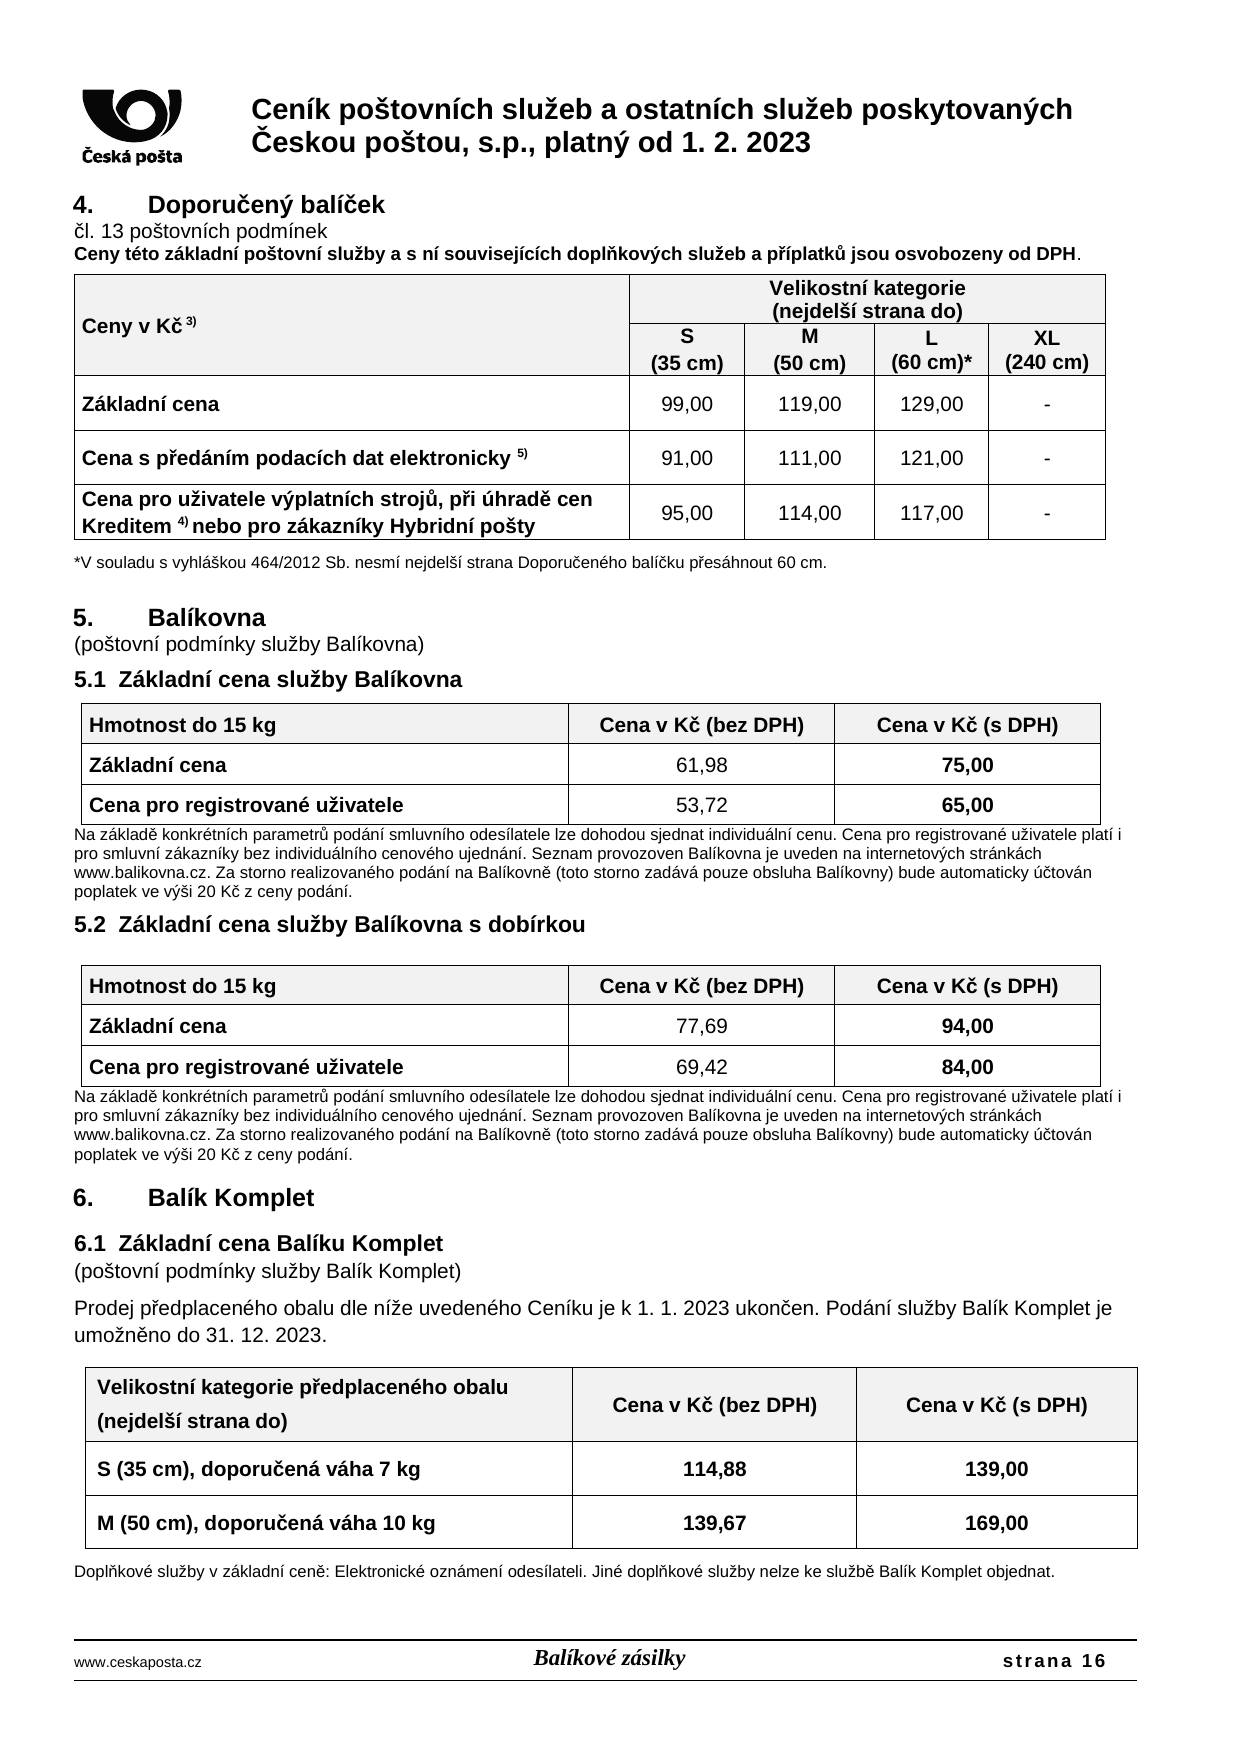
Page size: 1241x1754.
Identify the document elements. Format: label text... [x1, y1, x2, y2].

table_header Cena v Kč (s DPH) [835, 966, 1100, 1004]
table_cell 114,00 [745, 485, 874, 539]
table_cell 69,42 [569, 1046, 834, 1086]
table_cell Cena s předáním podacích dat elektronicky 5) [75, 431, 629, 484]
subtitle Balíkovna [73, 605, 1137, 632]
table_cell 84,00 [835, 1046, 1100, 1086]
subtitle Balík Komplet [73, 1184, 1137, 1211]
table_cell 139,67 [573, 1496, 856, 1548]
table_cell Cena pro uživatele výplatních strojů, při úhradě cen Kreditem 4) nebo pro zákazníky Hybridní pošty [75, 485, 629, 539]
table_cell - [989, 431, 1105, 484]
table_header Cena v Kč (bez DPH) [569, 704, 834, 743]
table_cell 129,00 [875, 376, 988, 429]
table_header Hmotnost do 15 kg [82, 966, 568, 1004]
table_cell 65,00 [835, 785, 1100, 824]
table_cell 121,00 [875, 431, 988, 484]
table_header Cena v Kč (s DPH) [857, 1368, 1137, 1441]
table_header Velikostní kategorie (nejdelší strana do) [630, 275, 1105, 323]
table_cell 169,00 [857, 1496, 1137, 1548]
table_cell Základní cena [82, 1005, 568, 1045]
table_cell S (35 cm), doporučená váha 7 kg [86, 1442, 572, 1494]
table_cell M (50 cm) [745, 324, 874, 375]
table_cell 94,00 [835, 1005, 1100, 1045]
table_cell 95,00 [630, 485, 744, 539]
table_cell S (35 cm) [630, 324, 744, 375]
table_cell - [989, 376, 1105, 429]
text Na základě konkrétních parametrů podání smluvního odesílatele lze dohodou sjednat individuální cenu. Cena pro registrované uživatele platí i pro smluvní zákazníky bez individuálního cenového ujednání. Seznam provozoven Balíkovna je uveden na internetových stránkách www.balikovna.cz. Za storno realizovaného podání na Balíkovně (toto storno zadává pouze obsluha Balíkovny) bude automaticky účtován poplatek ve výši 20 Kč z ceny podání. [74, 825, 1137, 901]
table_cell Cena pro registrované uživatele [82, 785, 568, 824]
table_cell 117,00 [875, 485, 988, 539]
table_cell XL (240 cm) [989, 324, 1105, 375]
table_cell M (50 cm), doporučená váha 10 kg [86, 1496, 572, 1548]
table_cell 53,72 [569, 785, 834, 824]
table_header Ceny v Kč 3) [75, 275, 629, 375]
table_header Cena v Kč (s DPH) [835, 704, 1100, 743]
text 6.1 Základní cena Balíku Komplet [74, 1230, 1137, 1257]
table_cell L (60 cm)* [875, 324, 988, 375]
table_cell 75,00 [835, 744, 1100, 783]
text Ceny této základní poštovní služby a s ní souvisejících doplňkových služeb a příplatků jsou osvobozeny od DPH. [74, 243, 1137, 264]
table_header Cena v Kč (bez DPH) [569, 966, 834, 1004]
subtitle Doporučený balíček [73, 192, 1137, 219]
text čl. 13 poštovních podmínek [74, 219, 1137, 243]
table_cell Základní cena [75, 376, 629, 429]
text 5.2 Základní cena služby Balíkovna s dobírkou [74, 911, 1137, 938]
table_cell 99,00 [630, 376, 744, 429]
text Na základě konkrétních parametrů podání smluvního odesílatele lze dohodou sjednat individuální cenu. Cena pro registrované uživatele platí i pro smluvní zákazníky bez individuálního cenového ujednání. Seznam provozoven Balíkovna je uveden na internetových stránkách www.balikovna.cz. Za storno realizovaného podání na Balíkovně (toto storno zadává pouze obsluha Balíkovny) bude automaticky účtován poplatek ve výši 20 Kč z ceny podání. [74, 1087, 1137, 1163]
table_cell 139,00 [857, 1442, 1137, 1494]
table_cell 61,98 [569, 744, 834, 783]
table_header Velikostní kategorie předplaceného obalu (nejdelší strana do) [86, 1368, 572, 1441]
table_cell 91,00 [630, 431, 744, 484]
table_cell 77,69 [569, 1005, 834, 1045]
table_header Hmotnost do 15 kg [82, 704, 568, 743]
text Doplňkové služby v základní ceně: Elektronické oznámení odesílateli. Jiné doplňkové služby nelze ke službě Balík Komplet objednat. [74, 1562, 1137, 1581]
table_cell Cena pro registrované uživatele [82, 1046, 568, 1086]
table_cell 114,88 [573, 1442, 856, 1494]
table_cell - [989, 485, 1105, 539]
text (poštovní podmínky služby Balíkovna) [74, 632, 1137, 656]
table_cell 111,00 [745, 431, 874, 484]
text (poštovní podmínky služby Balík Komplet) [74, 1257, 1137, 1284]
text *V souladu s vyhláškou 464/2012 Sb. nesmí nejdelší strana Doporučeného balíčku přesáhnout 60 cm. [74, 552, 1137, 572]
table_cell 119,00 [745, 376, 874, 429]
text Prodej předplaceného obalu dle níže uvedeného Ceníku je k 1. 1. 2023 ukončen. Podání služby Balík Komplet je umožněno do 31. 12. 2023. [74, 1294, 1137, 1348]
text 5.1 Základní cena služby Balíkovna [74, 666, 1137, 693]
table_header Cena v Kč (bez DPH) [573, 1368, 856, 1441]
table_cell Základní cena [82, 744, 568, 783]
